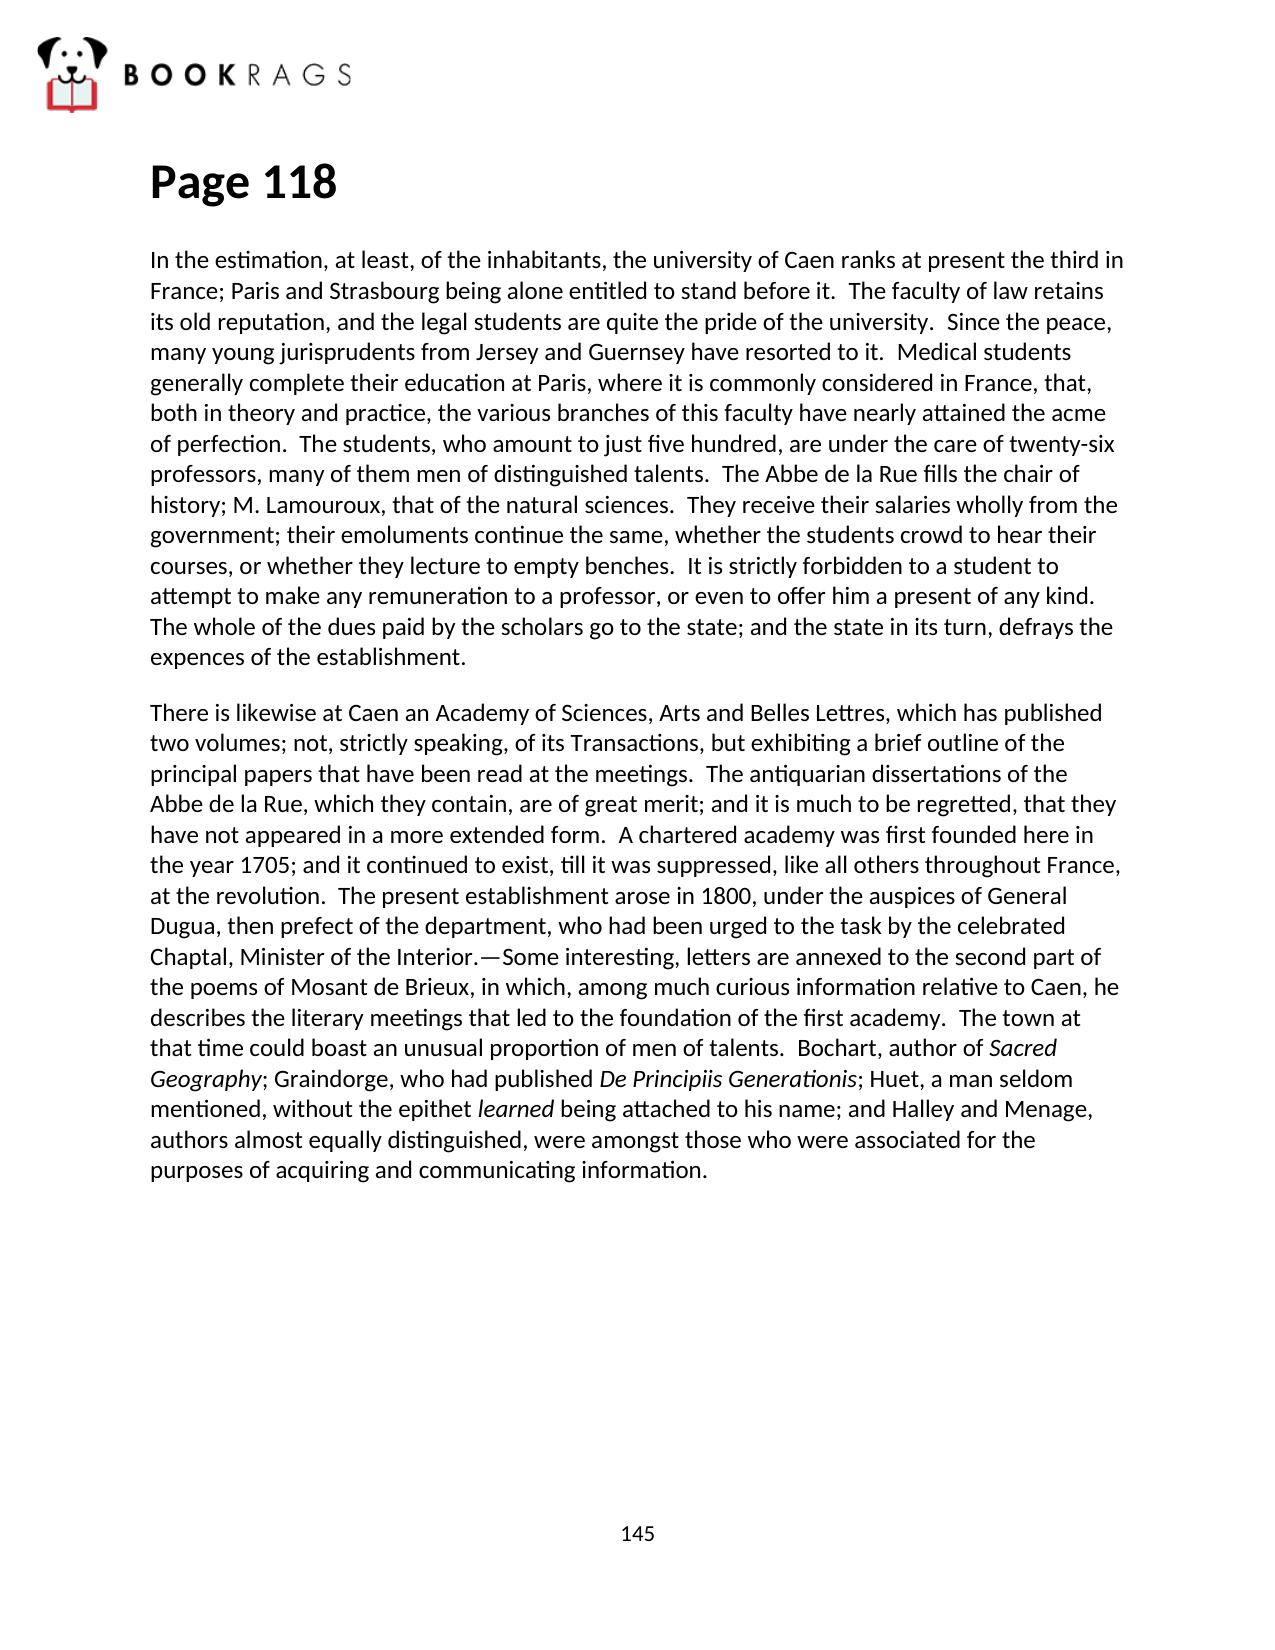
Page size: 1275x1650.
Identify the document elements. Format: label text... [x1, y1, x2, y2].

text In the estimation, at least, of the inhabitants, the university of Caen ranks at present the third in France; Paris and Strasbourg being alone entitled to stand before it. The faculty of law retains its old reputation, and the legal students are quite the pride of the university. Since the peace, many young jurisprudents from Jersey and Guernsey have resorted to it. Medical students generally complete their education at Paris, where it is commonly considered in France, that, both in theory and practice, the various branches of this faculty have nearly attained the acme of perfection. The students, who amount to just five hundred, are under the care of twenty-six professors, many of them men of distinguished talents. The Abbe de la Rue fills the chair of history; M. Lamouroux, that of the natural sciences. They receive their salaries wholly from the government; their emoluments continue the same, whether the students crowd to hear their courses, or whether they lecture to empty benches. It is strictly forbidden to a student to attempt to make any remuneration to a professor, or even to offer him a present of any kind. The whole of the dues paid by the scholars go to the state; and the state in its turn, defrays the expences of the establishment. [150, 244, 1125, 672]
text There is likewise at Caen an Academy of Sciences, Arts and Belles Lettres, which has published two volumes; not, strictly speaking, of its Transactions, but exhibiting a brief outline of the principal papers that have been read at the meetings. The antiquarian dissertations of the Abbe de la Rue, which they contain, are of great merit; and it is much to be regretted, that they have not appeared in a more extended form. A chartered academy was first founded here in the year 1705; and it continued to exist, till it was suppressed, like all others throughout France, at the revolution. The present establishment arose in 1800, under the auspices of General Dugua, then prefect of the department, who had been urged to the task by the celebrated Chaptal, Minister of the Interior.—­Some interesting, letters are annexed to the second part of the poems of Mosant de Brieux, in which, among much curious information relative to Caen, he describes the literary meetings that led to the foundation of the first academy. The town at that time could boast an unusual proportion of men of talents. Bochart, author of Sacred Geography; Graindorge, who had published De Principiis Generationis; Huet, a man seldom mentioned, without the epithet learned being attached to his name; and Halley and Menage, authors almost equally distinguished, were amongst those who were associated for the purposes of acquiring and communicating information. [150, 697, 1125, 1185]
text Page 118 [150, 150, 1125, 211]
picture [37, 37, 351, 113]
